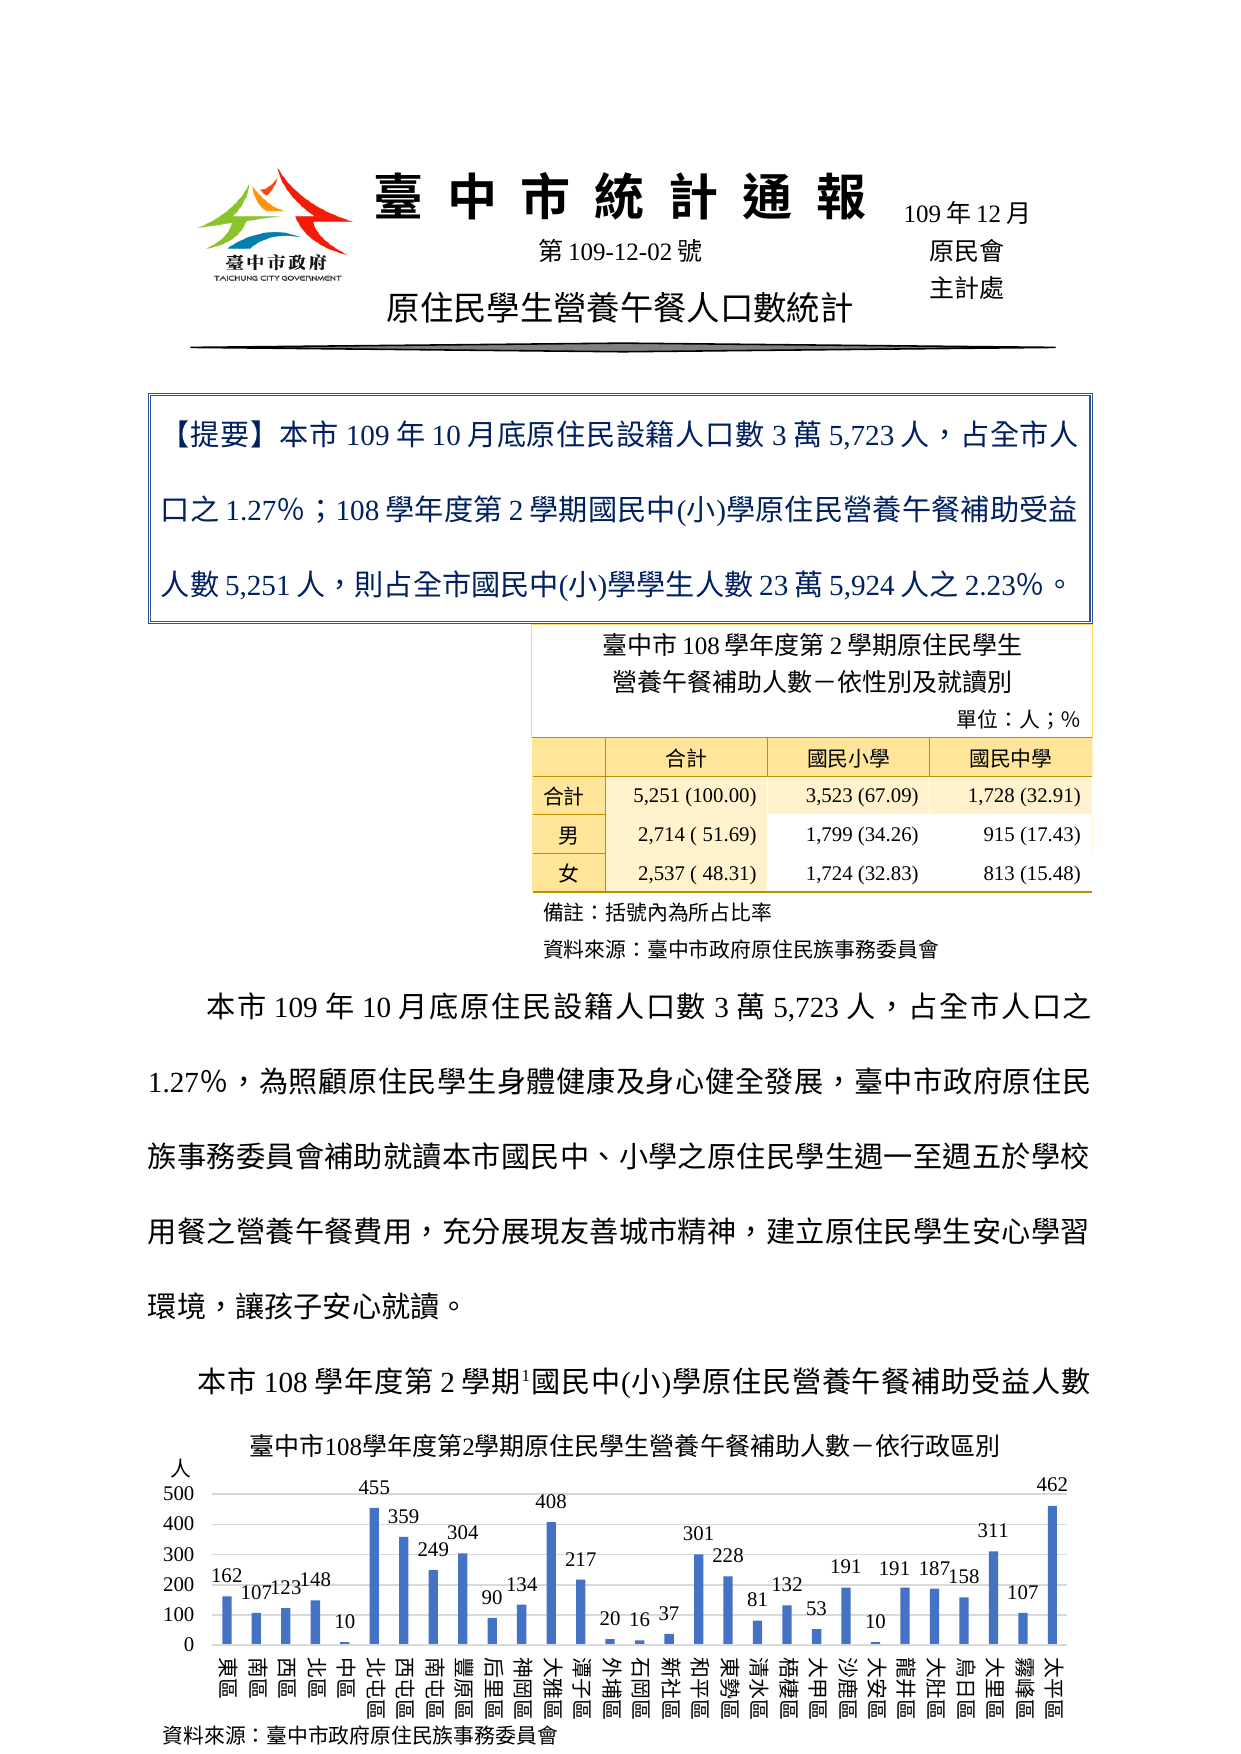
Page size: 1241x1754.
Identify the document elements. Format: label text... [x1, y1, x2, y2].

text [148, 1342, 1092, 1417]
table_cell 1,724 (32.83) [768, 853, 929, 891]
table_cell 男 [532, 815, 605, 853]
picture [174, 155, 374, 294]
table_cell 813 (15.48) [930, 853, 1092, 891]
table_cell 915 (17.43) [930, 814, 1092, 853]
text 本市109年10月底原住民設籍人口數3萬5,723人，占全市人口之1.27％，為照顧原住民學生身體健康及身心健全發展，臺中市政府原住民族事務委員會補助就讀本市國民中、小學之原住民學生週一至週五於學校用餐之營養午餐費用，充分展現友善城市精神，建立原住民學生安心學習環境，讓孩子安心就讀。 [148, 967, 1092, 1342]
table_cell 女 [532, 854, 605, 891]
table_header 【提要】本市109年10月底原住民設籍人口數3萬5,723人，占全市人口之1.27％；108學年度第2學期國民中(小)學原住民營養午餐補助受益人數5,251人，則占全市國民中(小)學學生人數23萬5,924人之2.23％。 [151, 396, 1089, 621]
table_header 109年12月 原民會 主計處 [878, 156, 1056, 343]
table_cell 備註：括號內為所占比率 資料來源：臺中市政府原住民族事務委員會 [532, 892, 1092, 967]
table_cell 國民中學 [930, 738, 1092, 776]
table_cell 2,537 ( 48.31) [606, 853, 767, 891]
table_cell 1,728 (32.91) [930, 777, 1092, 814]
table_cell 第109-12-02號 [362, 231, 878, 268]
table_cell 合計 [606, 738, 767, 776]
table_header 臺中市統計通報 [362, 156, 878, 231]
table_cell 5,251 (100.00) [606, 777, 767, 814]
table_cell 3,523 (67.09) [768, 777, 929, 814]
table_cell 原住民學生營養午餐人口數統計 [362, 268, 878, 343]
table_cell 1,799 (34.26) [768, 814, 929, 853]
table_cell 合計 [532, 777, 605, 814]
table_header [185, 156, 362, 343]
table_cell 國民小學 [768, 738, 929, 776]
table_cell 2,714 ( 51.69) [606, 814, 767, 853]
table_header 臺中市108學年度第2學期原住民學生 營養午餐補助人數－依性別及就讀別 單位：人；％ [532, 625, 1092, 737]
table_cell [532, 738, 605, 776]
